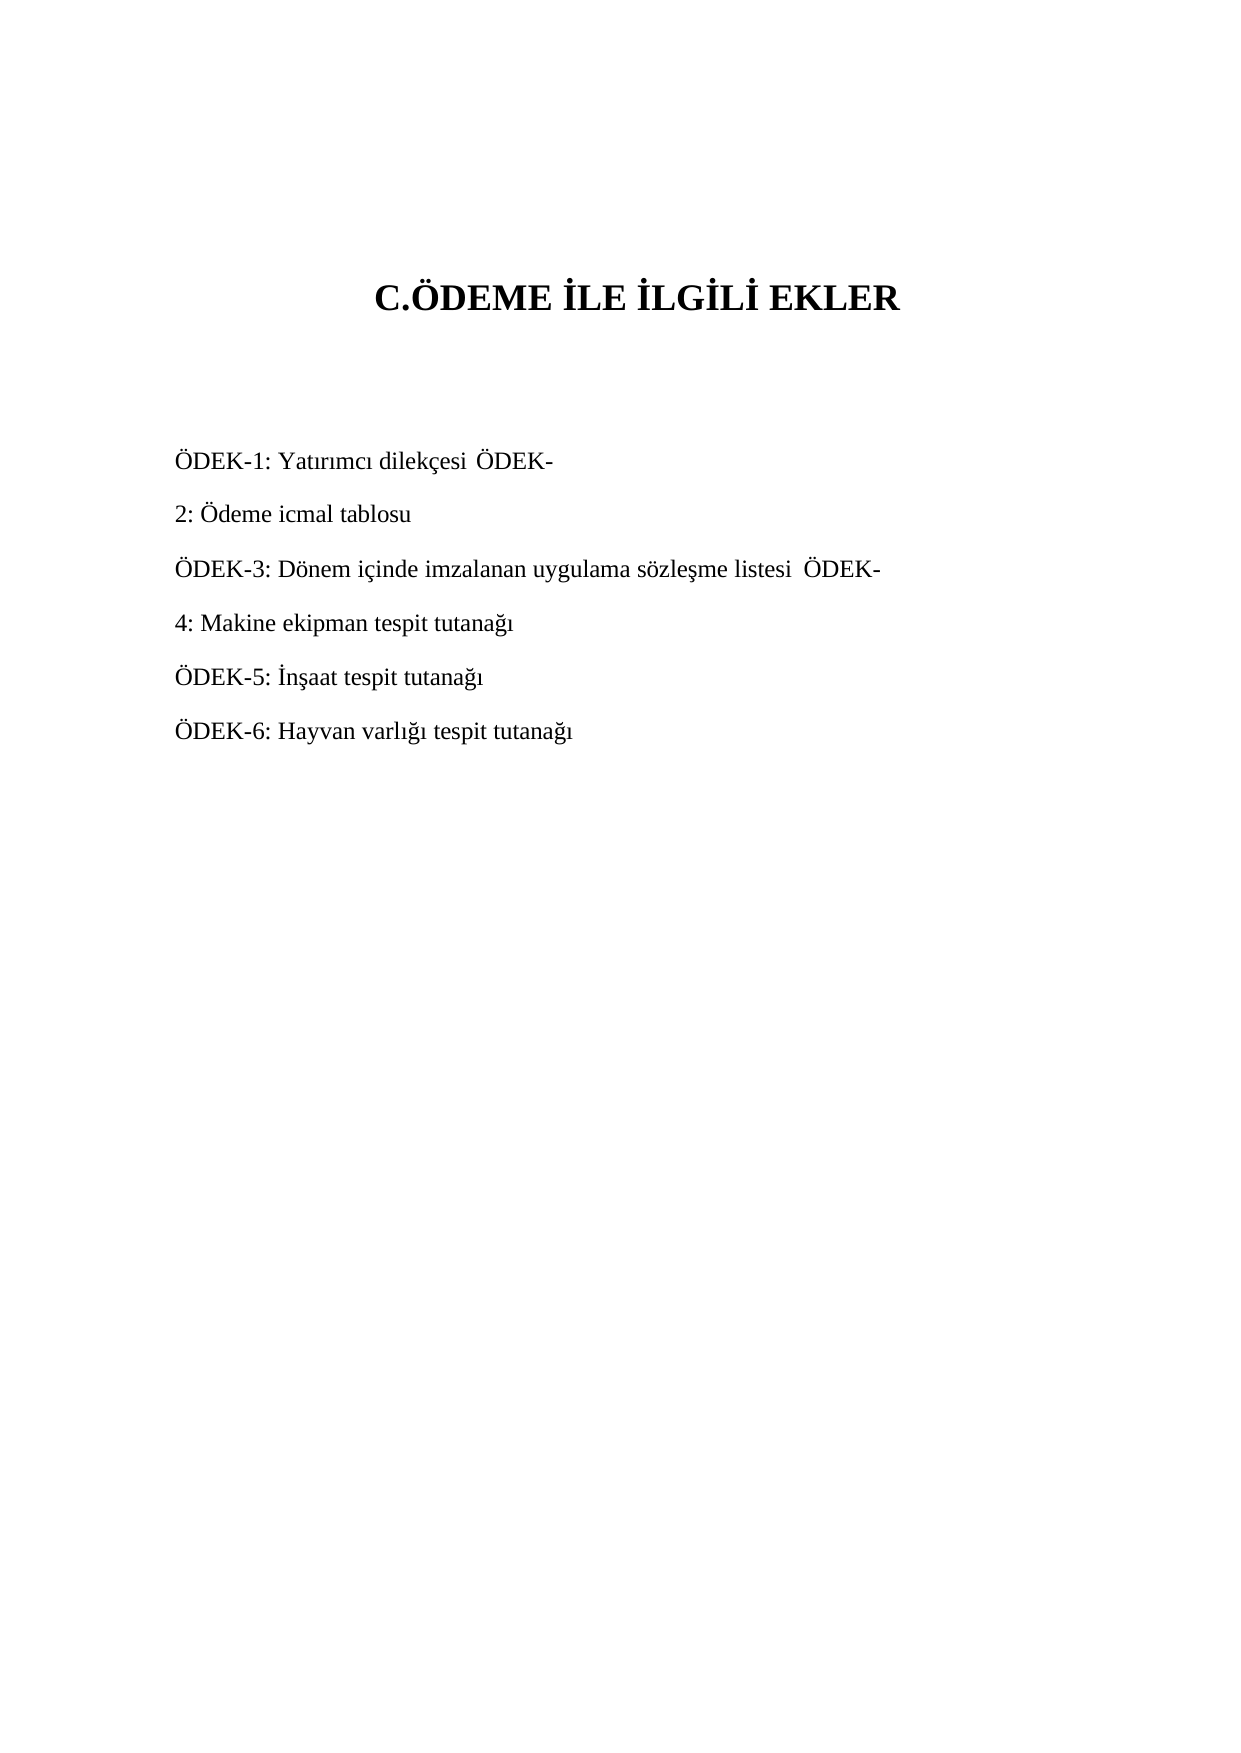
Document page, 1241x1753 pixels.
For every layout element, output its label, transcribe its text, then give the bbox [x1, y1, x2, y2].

text ÖDEK-5: İnşaat tespit tutanağı [174, 662, 1065, 691]
subtitle C.ÖDEME İLE İLGİLİ EKLER [374, 275, 1065, 318]
text ÖDEK-3: Dönem içinde imzalanan uygulama sözleşme listesi ÖDEK-4: Makine ekipman tespit tutanağı [174, 554, 886, 636]
text ÖDEK-1: Yatırımcı dilekçesi ÖDEK-2: Ödeme icmal tablosu [174, 446, 561, 528]
text ÖDEK-6: Hayvan varlığı tespit tutanağı [174, 716, 1065, 744]
